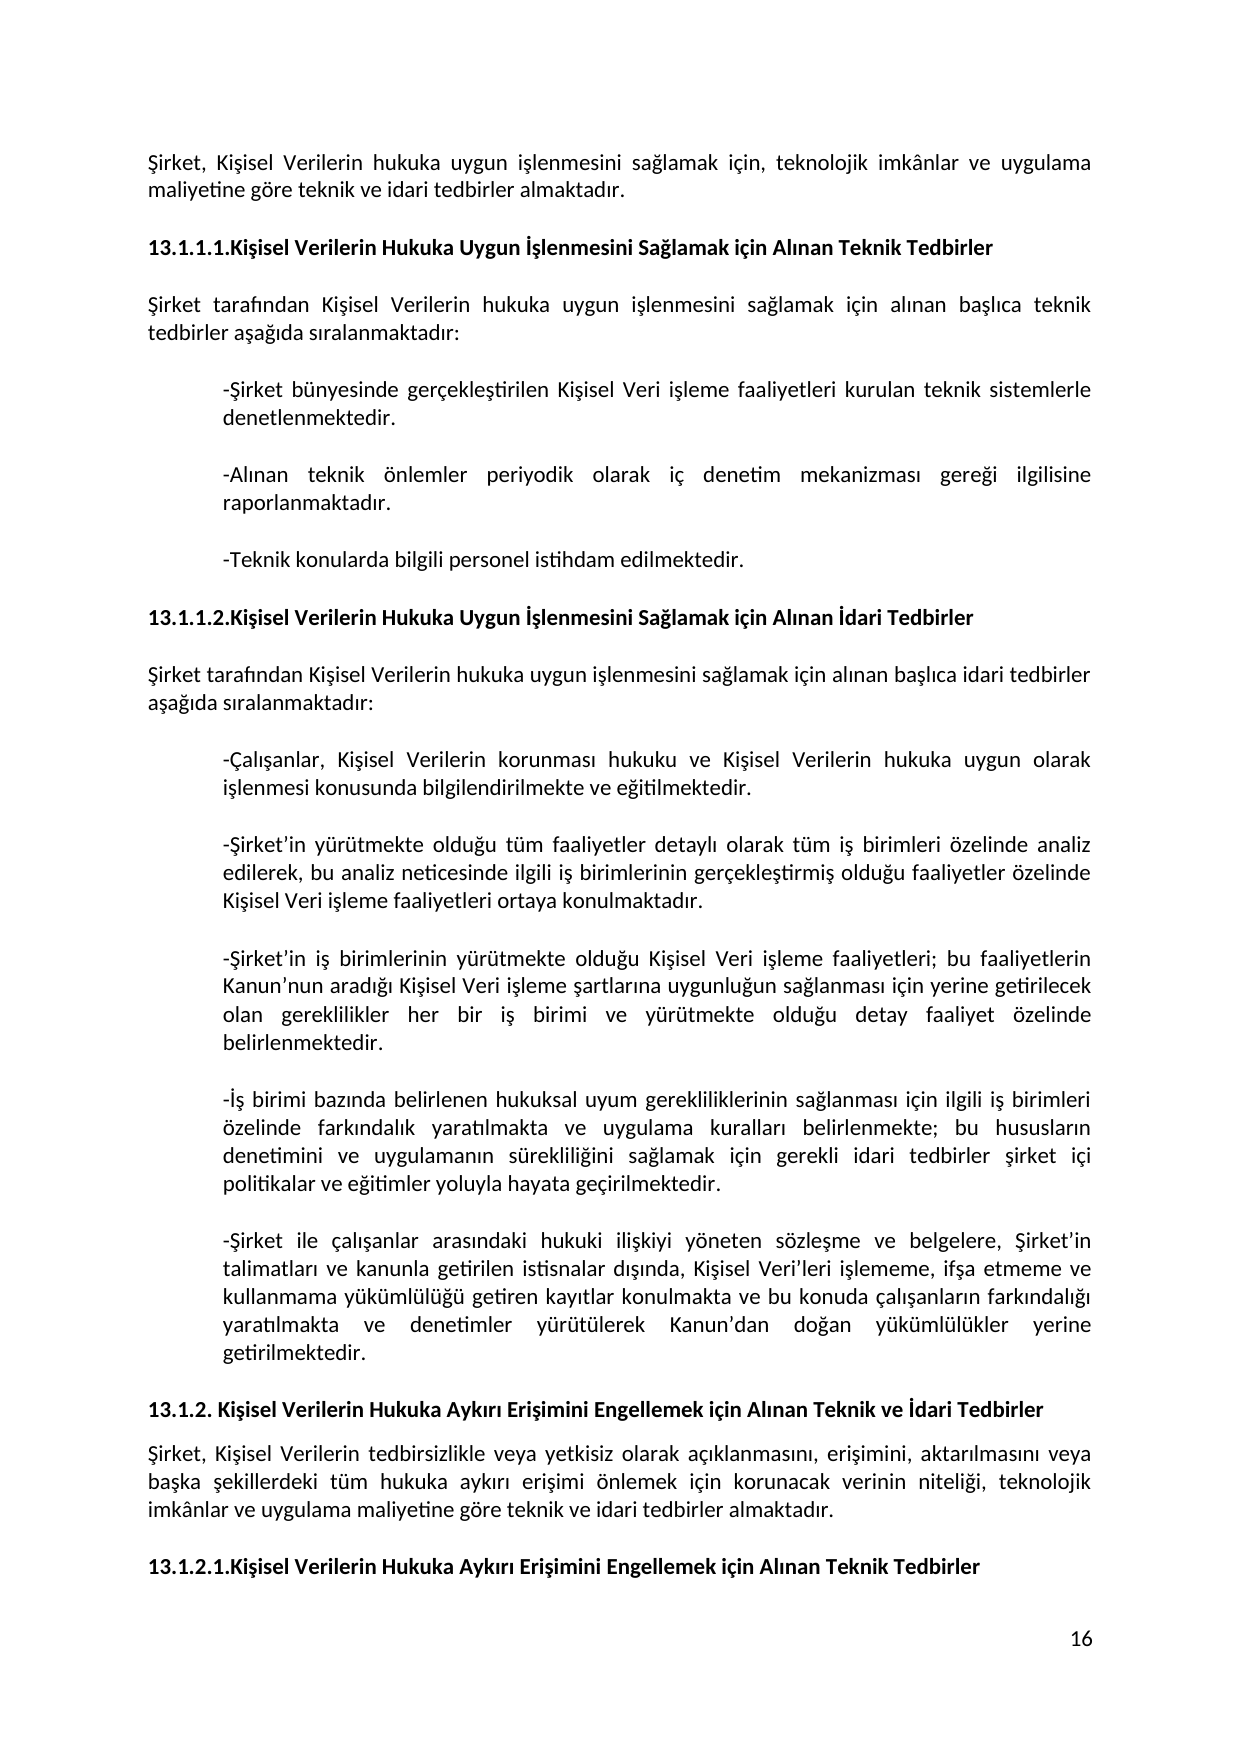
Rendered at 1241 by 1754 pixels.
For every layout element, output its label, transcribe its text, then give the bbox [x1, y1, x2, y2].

text -Şirket bünyesinde gerçekleştirilen Kişisel Veri işleme faaliyetleri kurulan teknik sistemlerle denetlenmektedir. [223, 375, 1093, 431]
text 13.1.2. Kişisel Verilerin Hukuka Aykırı Erişimini Engellemek için Alınan Teknik ve İdari Tedbirler [148, 1395, 1093, 1423]
text -İş birimi bazında belirlenen hukuksal uyum gerekliliklerinin sağlanması için ilgili iş birimleri özelinde farkındalık yaratılmakta ve uygulama kuralları belirlenmekte; bu hususların denetimini ve uygulamanın sürekliliğini sağlamak için gerekli idari tedbirler şirket içi politikalar ve eğitimler yoluyla hayata geçirilmektedir. [223, 1085, 1093, 1197]
text Şirket tarafından Kişisel Verilerin hukuka uygun işlenmesini sağlamak için alınan başlıca teknik tedbirler aşağıda sıralanmaktadır: [148, 290, 1093, 346]
text Şirket, Kişisel Verilerin hukuka uygun işlenmesini sağlamak için, teknolojik imkânlar ve uygulama maliyetine göre teknik ve idari tedbirler almaktadır. [148, 148, 1093, 204]
text 13.1.2.1.Kişisel Verilerin Hukuka Aykırı Erişimini Engellemek için Alınan Teknik Tedbirler [148, 1552, 1093, 1580]
text -Çalışanlar, Kişisel Verilerin korunması hukuku ve Kişisel Verilerin hukuka uygun olarak işlenmesi konusunda bilgilendirilmekte ve eğitilmektedir. [223, 745, 1093, 801]
text 13.1.1.2.Kişisel Verilerin Hukuka Uygun İşlenmesini Sağlamak için Alınan İdari Tedbirler [148, 603, 1093, 631]
text -Şirket’in yürütmekte olduğu tüm faaliyetler detaylı olarak tüm iş birimleri özelinde analiz edilerek, bu analiz neticesinde ilgili iş birimlerinin gerçekleştirmiş olduğu faaliyetler özelinde Kişisel Veri işleme faaliyetleri ortaya konulmaktadır. [223, 830, 1093, 914]
text -Teknik konularda bilgili personel istihdam edilmektedir. [223, 546, 1093, 574]
text -Şirket’in iş birimlerinin yürütmekte olduğu Kişisel Veri işleme faaliyetleri; bu faaliyetlerin Kanun’nun aradığı Kişisel Veri işleme şartlarına uygunluğun sağlanması için yerine getirilecek olan gereklilikler her bir iş birimi ve yürütmekte olduğu detay faaliyet özelinde belirlenmektedir. [223, 944, 1093, 1056]
text Şirket, Kişisel Verilerin tedbirsizlikle veya yetkisiz olarak açıklanmasını, erişimini, aktarılmasını veya başka şekillerdeki tüm hukuka aykırı erişimi önlemek için korunacak verinin niteliği, teknolojik imkânlar ve uygulama maliyetine göre teknik ve idari tedbirler almaktadır. [148, 1439, 1093, 1523]
text -Şirket ile çalışanlar arasındaki hukuki ilişkiyi yöneten sözleşme ve belgelere, Şirket’in talimatları ve kanunla getirilen istisnalar dışında, Kişisel Veri’leri işlememe, ifşa etmeme ve kullanmama yükümlülüğü getiren kayıtlar konulmakta ve bu konuda çalışanların farkındalığı yaratılmakta ve denetimler yürütülerek Kanun’dan doğan yükümlülükler yerine getirilmektedir. [223, 1226, 1093, 1366]
text 13.1.1.1.Kişisel Verilerin Hukuka Uygun İşlenmesini Sağlamak için Alınan Teknik Tedbirler [148, 233, 1093, 261]
text -Alınan teknik önlemler periyodik olarak iç denetim mekanizması gereği ilgilisine raporlanmaktadır. [223, 460, 1093, 516]
text Şirket tarafından Kişisel Verilerin hukuka uygun işlenmesini sağlamak için alınan başlıca idari tedbirler aşağıda sıralanmaktadır: [148, 660, 1093, 716]
